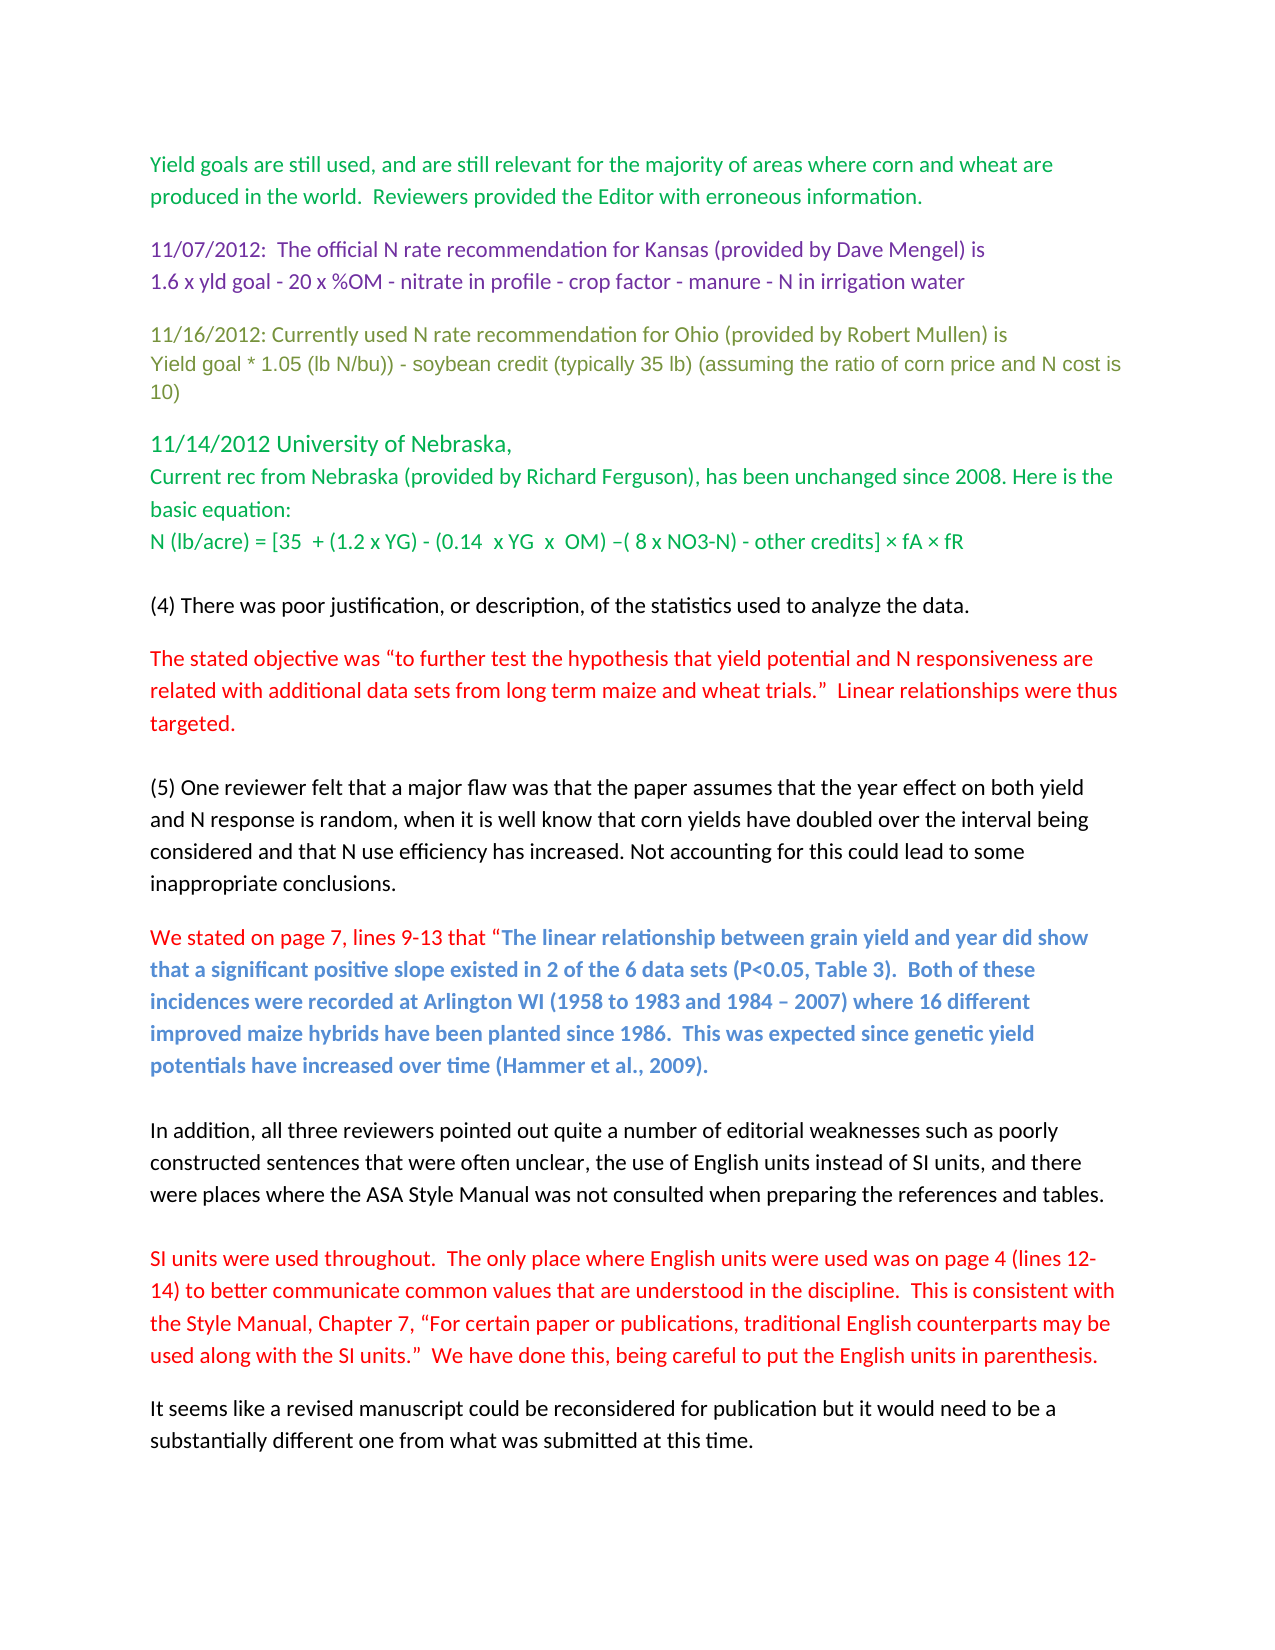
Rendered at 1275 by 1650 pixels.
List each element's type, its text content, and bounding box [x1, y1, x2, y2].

text 11/07/2012: The official N rate recommendation for Kansas (provided by Dave Mengel) is 1.6 x yld goal - 20 x %OM - nitrate in profile - crop factor - manure - N in irrigation water [150, 235, 1125, 295]
text The stated objective was “to further test the hypothesis that yield potential and N responsiveness are related with additional data sets from long term maize and wheat trials.” Linear relationships were thus targeted. (5) One reviewer felt that a major flaw was that the paper assumes that the year effect on both yield and N response is random, when it is well know that corn yields have doubled over the interval being considered and that N use efficiency has increased. Not accounting for this could lead to some inappropriate conclusions. [150, 644, 1125, 898]
text 11/16/2012: Currently used N rate recommendation for Ohio (provided by Robert Mullen) is Yield goal * 1.05 (lb N/bu)) - soybean credit (typically 35 lb) (assuming the ratio of corn price and N cost is 10) [150, 320, 1125, 403]
text Yield goals are still used, and are still relevant for the majority of areas where corn and wheat are produced in the world. Reviewers provided the Editor with erroneous information. [150, 150, 1125, 210]
text It seems like a revised manuscript could be reconsidered for publication but it would need to be a substantially different one from what was submitted at this time. [150, 1394, 1125, 1486]
text 11/14/2012 University of Nebraska, Current rec from Nebraska (provided by Richard Ferguson), has been unchanged since 2008. Here is the basic equation: N (lb/acre) = [35 + (1.2 x YG) - (0.14 x YG x OM) –( 8 x NO3-N) - other credits] × fA × fR (4) There was poor justification, or description, of the statistics used to analyze the data. [150, 428, 1125, 619]
text We stated on page 7, lines 9-13 that “The linear relationship between grain yield and year did show that a significant positive slope existed in 2 of the 6 data sets (P<0.05, Table 3). Both of these incidences were recorded at Arlington WI (1958 to 1983 and 1984 – 2007) where 16 different improved maize hybrids have been planted since 1986. This was expected since genetic yield potentials have increased over time (Hammer et al., 2009). In addition, all three reviewers pointed out quite a number of editorial weaknesses such as poorly constructed sentences that were often unclear, the use of English units instead of SI units, and there were places where the ASA Style Manual was not consulted when preparing the references and tables. SI units were used throughout. The only place where English units were used was on page 4 (lines 12-14) to better communicate common values that are understood in the discipline. This is consistent with the Style Manual, Chapter 7, “For certain paper or publications, traditional English counterparts may be used along with the SI units.” We have done this, being careful to put the English units in parenthesis. [150, 923, 1125, 1369]
